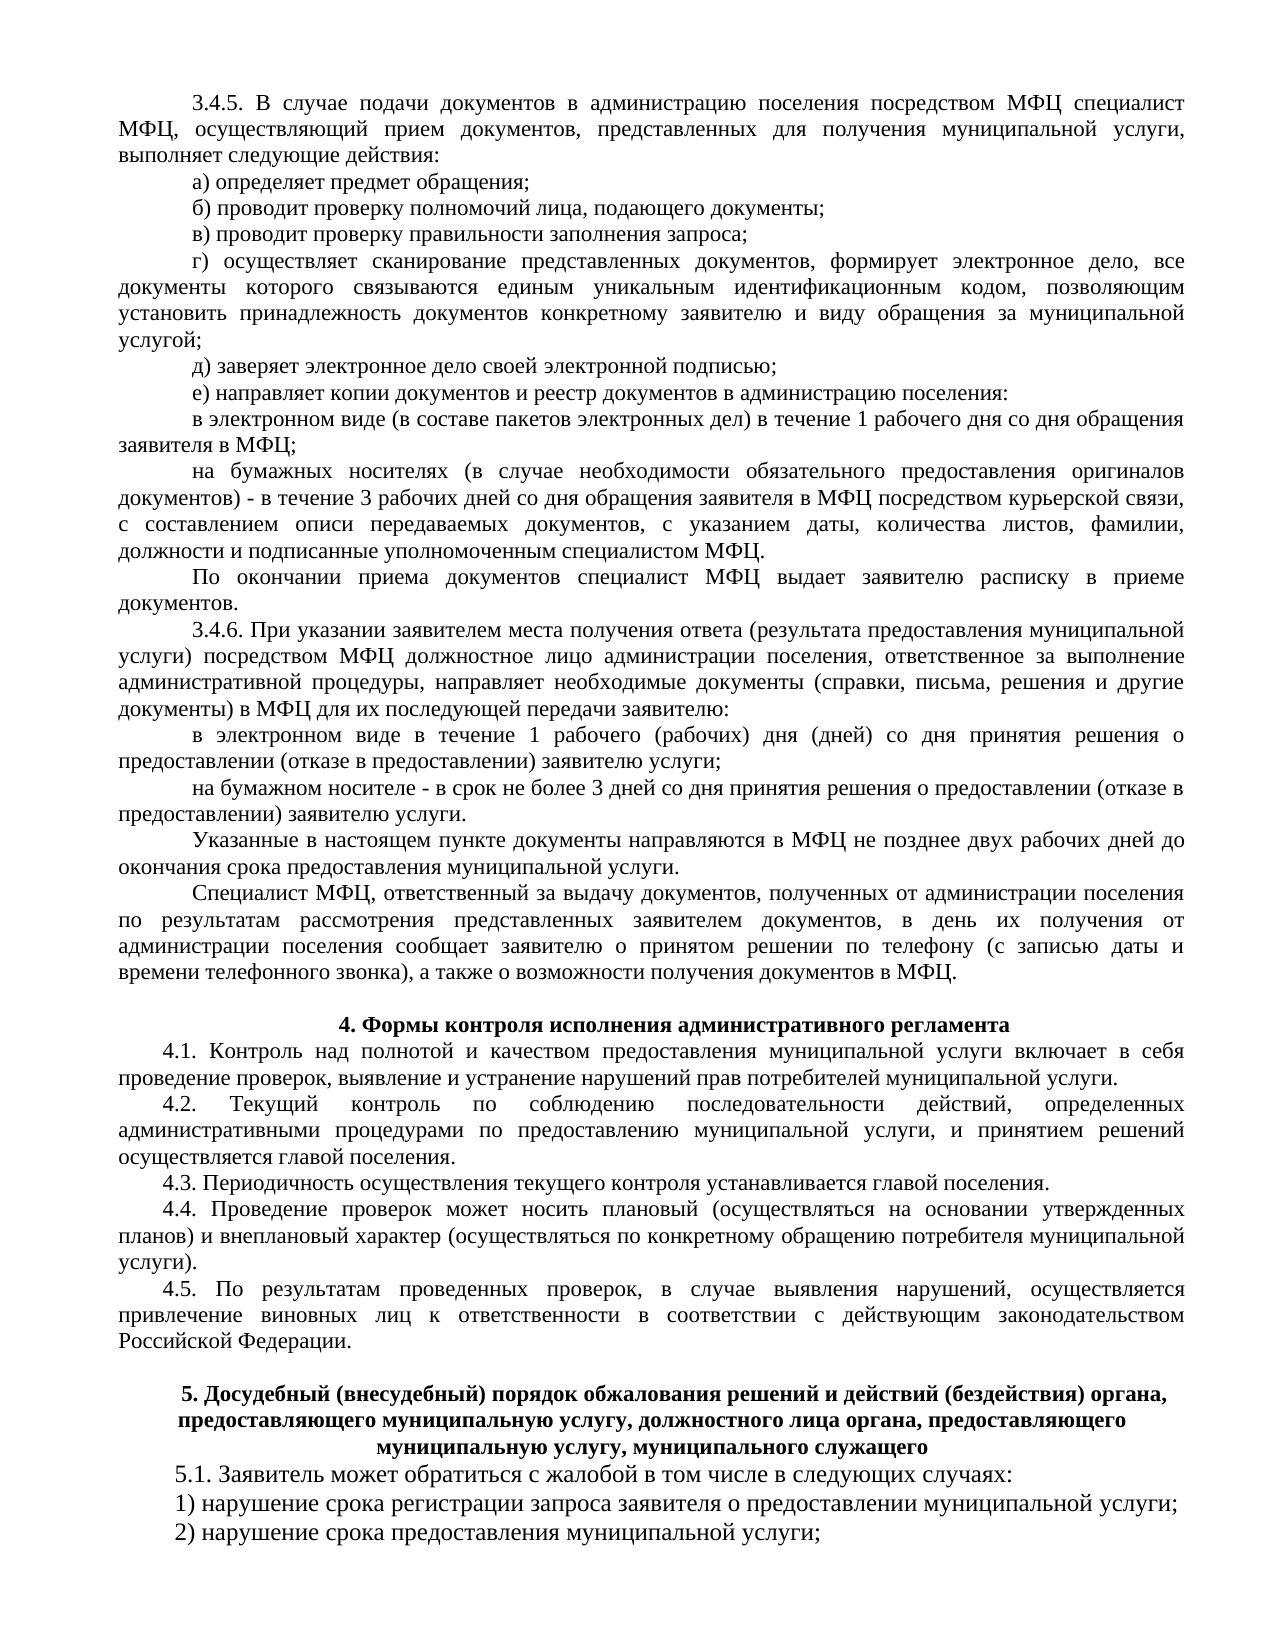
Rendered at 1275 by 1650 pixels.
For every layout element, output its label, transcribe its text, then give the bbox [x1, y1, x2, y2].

text д) заверяет электронное дело своей электронной подписью; [118, 352, 1186, 378]
text 4.3. Периодичность осуществления текущего контроля устанавливается главой поселения. [118, 1169, 1186, 1196]
text По окончании приема документов специалист МФЦ выдает заявителю расписку в приеме документов. [118, 563, 1186, 616]
text б) проводит проверку полномочий лица, подающего документы; [118, 194, 1186, 220]
text 4.5. По результатам проведенных проверок, в случае выявления нарушений, осуществляется привлечение виновных лиц к ответственности в соответствии с действующим законодательством Российской Федерации. [118, 1274, 1186, 1354]
text в электронном виде в течение 1 рабочего (рабочих) дня (дней) со дня принятия решения о предоставлении (отказе в предоставлении) заявителю услуги; [118, 721, 1186, 774]
text в электронном виде (в составе пакетов электронных дел) в течение 1 рабочего дня со дня обращения заявителя в МФЦ; [118, 405, 1186, 458]
text 3.4.5. В случае подачи документов в администрацию поселения посредством МФЦ специалист МФЦ, осуществляющий прием документов, представленных для получения муниципальной услуги, выполняет следующие действия: [118, 89, 1186, 168]
text 3.4.6. При указании заявителем места получения ответа (результата предоставления муниципальной услуги) посредством МФЦ должностное лицо администрации поселения, ответственное за выполнение административной процедуры, направляет необходимые документы (справки, письма, решения и другие документы) в МФЦ для их последующей передачи заявителю: [118, 616, 1186, 721]
text 4.2. Текущий контроль по соблюдению последовательности действий, определенных административными процедурами по предоставлению муниципальной услуги, и принятием решений осуществляется главой поселения. [118, 1090, 1186, 1169]
text Указанные в настоящем пункте документы направляются в МФЦ не позднее двух рабочих дней до окончания срока предоставления муниципальной услуги. [118, 827, 1186, 879]
text 4.1. Контроль над полнотой и качеством предоставления муниципальной услуги включает в себя проведение проверок, выявление и устранение нарушений прав потребителей муниципальной услуги. [118, 1037, 1186, 1090]
text на бумажных носителях (в случае необходимости обязательного предоставления оригиналов документов) - в течение 3 рабочих дней со дня обращения заявителя в МФЦ посредством курьерской связи, с составлением описи передаваемых документов, с указанием даты, количества листов, фамилии, должности и подписанные уполномоченным специалистом МФЦ. [118, 458, 1186, 563]
text в) проводит проверку правильности заполнения запроса; [118, 220, 1186, 247]
text а) определяет предмет обращения; [118, 168, 1186, 194]
text е) направляет копии документов и реестр документов в администрацию поселения: [118, 378, 1186, 405]
text 5. Досудебный (внесудебный) порядок обжалования решений и действий (бездействия) органа, предоставляющего муниципальную услугу, должностного лица органа, предоставляющего муниципальную услугу, муниципального служащего [118, 1380, 1186, 1459]
text Специалист МФЦ, ответственный за выдачу документов, полученных от администрации поселения по результатам рассмотрения представленных заявителем документов, в день их получения от администрации поселения сообщает заявителю о принятом решении по телефону (с записью даты и времени телефонного звонка), а также о возможности получения документов в МФЦ. [118, 879, 1186, 985]
text 4.4. Проведение проверок может носить плановый (осуществляться на основании утвержденных планов) и внеплановый характер (осуществляться по конкретному обращению потребителя муниципальной услуги). [118, 1196, 1186, 1274]
text 1) нарушение срока регистрации запроса заявителя о предоставлении муниципальной услуги; [118, 1488, 1186, 1517]
text 5.1. Заявитель может обратиться с жалобой в том числе в следующих случаях: [118, 1459, 1186, 1488]
text 4. Формы контроля исполнения административного регламента [118, 1011, 1186, 1037]
text 2) нарушение срока предоставления муниципальной услуги; [118, 1517, 1186, 1545]
text г) осуществляет сканирование представленных документов, формирует электронное дело, все документы которого связываются единым уникальным идентификационным кодом, позволяющим установить принадлежность документов конкретному заявителю и виду обращения за муниципальной услугой; [118, 247, 1186, 352]
text на бумажном носителе - в срок не более 3 дней со дня принятия решения о предоставлении (отказе в предоставлении) заявителю услуги. [118, 774, 1186, 827]
